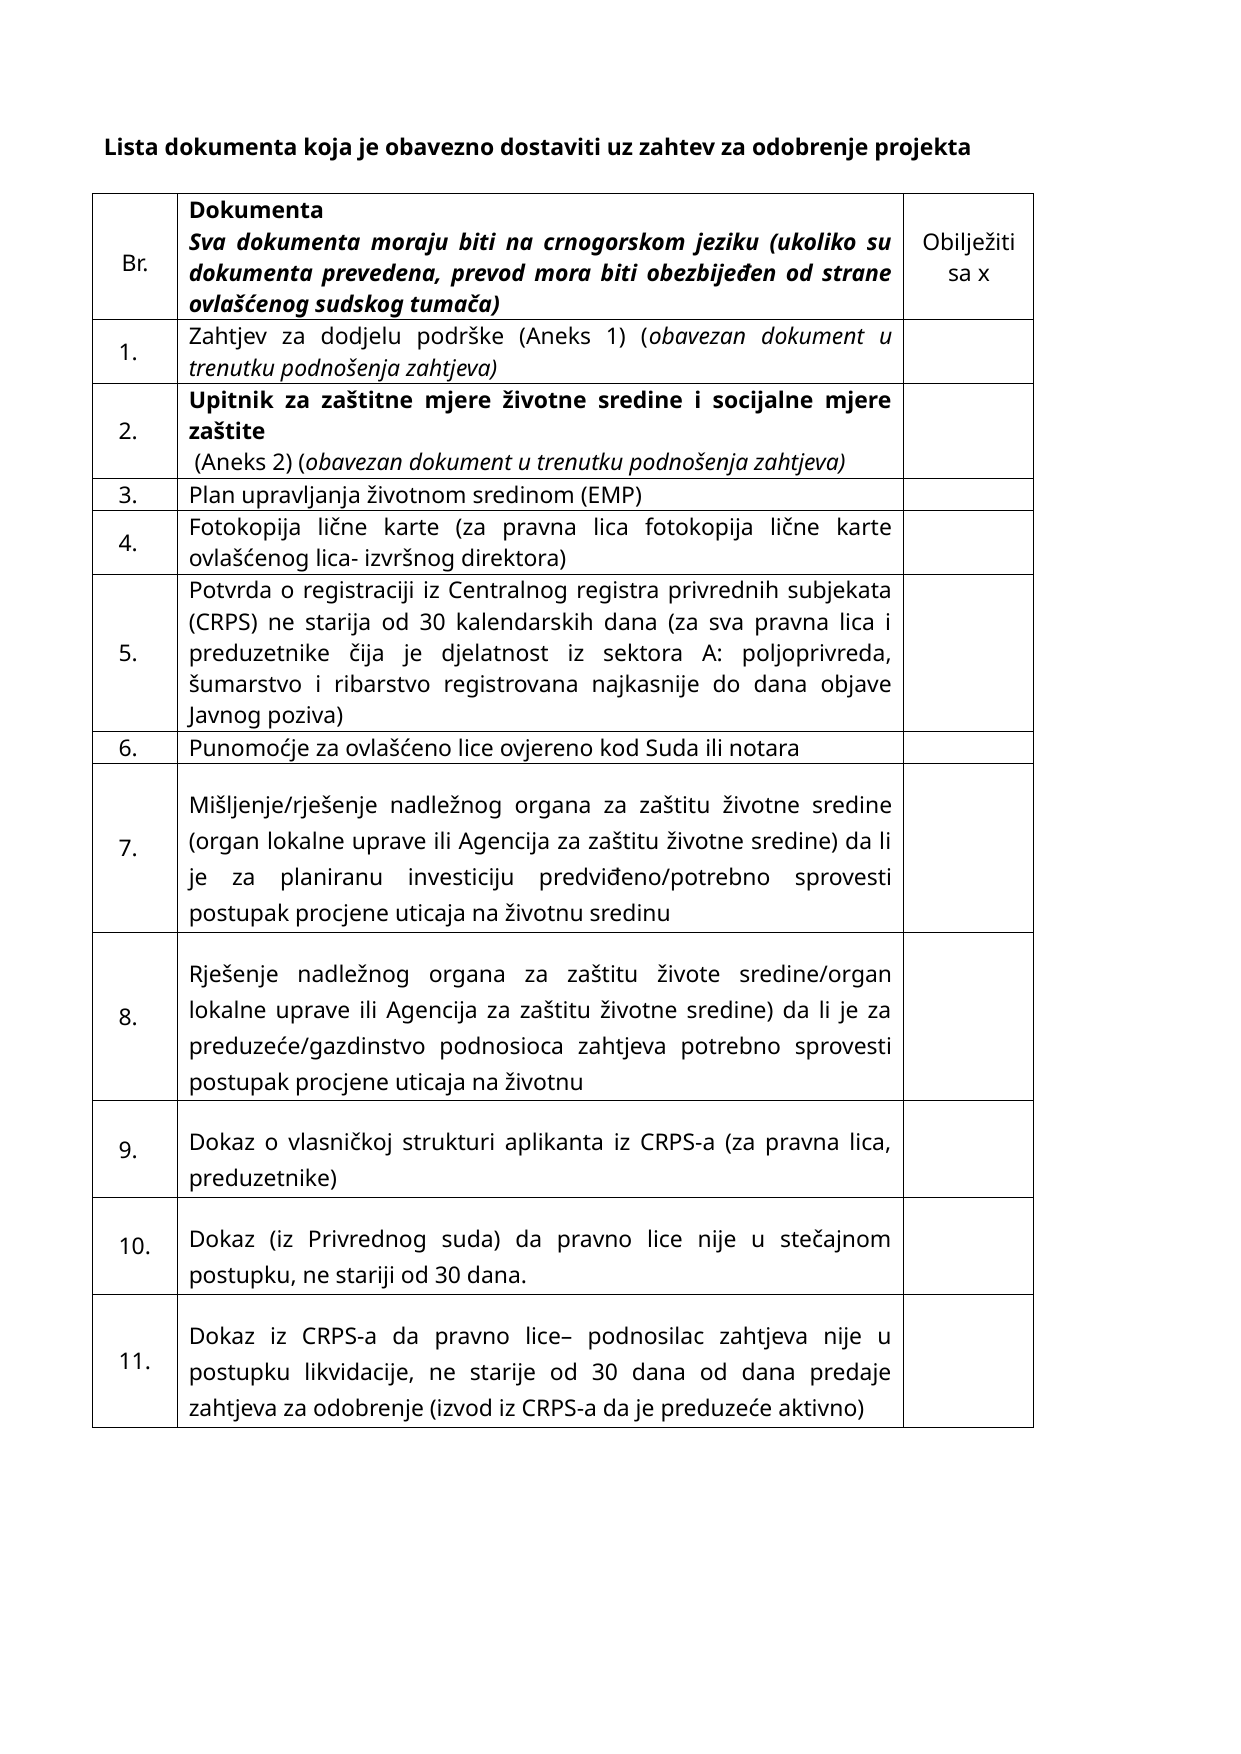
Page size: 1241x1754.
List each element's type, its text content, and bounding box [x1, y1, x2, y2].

table_cell [904, 732, 1033, 763]
table_cell [904, 933, 1033, 1100]
table_cell Dokaz (iz Privrednog suda) da pravno lice nije u stečajnom postupku, ne stariji od 30 dana. [178, 1198, 903, 1294]
table_cell Mišljenje/rješenje nadležnog organa za zaštitu životne sredine (organ lokalne uprave ili Agencija za zaštitu životne sredine) da li je za planiranu investiciju predviđeno/potrebno sprovesti postupak procjene uticaja na životnu sredinu [178, 764, 903, 932]
table_cell [93, 479, 177, 510]
table_cell [93, 575, 177, 731]
table_cell Potvrda o registraciji iz Centralnog registra privrednih subjekata (CRPS) ne starija od 30 kalendarskih dana (za sva pravna lica i preduzetnike čija je djelatnost iz sektora A: poljoprivreda, šumarstvo i ribarstvo registrovana najkasnije do dana objave Javnog poziva) [178, 575, 903, 731]
table_cell Zahtjev za dodjelu podrške (Aneks 1) (obavezan dokument u trenutku podnošenja zahtjeva) [178, 320, 903, 383]
table_cell [93, 764, 177, 932]
text Lista dokumenta koja je obavezno dostaviti uz zahtev za odobrenje projekta [103, 131, 1122, 162]
table_cell [93, 511, 177, 573]
table_cell [93, 1295, 177, 1427]
table_cell [904, 479, 1033, 510]
table_header Dokumenta Sva dokumenta moraju biti na crnogorskom jeziku (ukoliko su dokumenta prevedena, prevod mora biti obezbijeđen od strane ovlašćenog sudskog tumača) [178, 194, 903, 319]
table_cell [93, 933, 177, 1100]
table_cell [93, 384, 177, 478]
table_cell [904, 1295, 1033, 1427]
table_cell [904, 1198, 1033, 1294]
table_cell Plan upravljanja životnom sredinom (EMP) [178, 479, 903, 510]
table_cell [904, 1101, 1033, 1197]
table_cell Punomoćje za ovlašćeno lice ovjereno kod Suda ili notara [178, 732, 903, 763]
table_cell Dokaz o vlasničkoj strukturi aplikanta iz CRPS-a (za pravna lica, preduzetnike) [178, 1101, 903, 1197]
table_cell [904, 384, 1033, 478]
table_cell [904, 511, 1033, 573]
table_cell [93, 1198, 177, 1294]
table_cell [93, 732, 177, 763]
table_cell Fotokopija lične karte (za pravna lica fotokopija lične karte ovlašćenog lica- izvršnog direktora) [178, 511, 903, 573]
table_cell Upitnik za zaštitne mjere životne sredine i socijalne mjere zaštite (Aneks 2) (obavezan dokument u trenutku podnošenja zahtjeva) [178, 384, 903, 478]
table_cell Dokaz iz CRPS-a da pravno lice– podnosilac zahtjeva nije u postupku likvidacije, ne starije od 30 dana od dana predaje zahtjeva za odobrenje (izvod iz CRPS-a da je preduzeće aktivno) [178, 1295, 903, 1427]
table_header Obilježiti sa x [904, 194, 1033, 319]
table_header Br. [93, 194, 177, 319]
table_cell [904, 320, 1033, 383]
table_cell [904, 575, 1033, 731]
table_cell [904, 764, 1033, 932]
table_cell Rješenje nadležnog organa za zaštitu živote sredine/organ lokalne uprave ili Agencija za zaštitu životne sredine) da li je za preduzeće/gazdinstvo podnosioca zahtjeva potrebno sprovesti postupak procjene uticaja na životnu [178, 933, 903, 1100]
table_cell [93, 320, 177, 383]
table_cell [93, 1101, 177, 1197]
